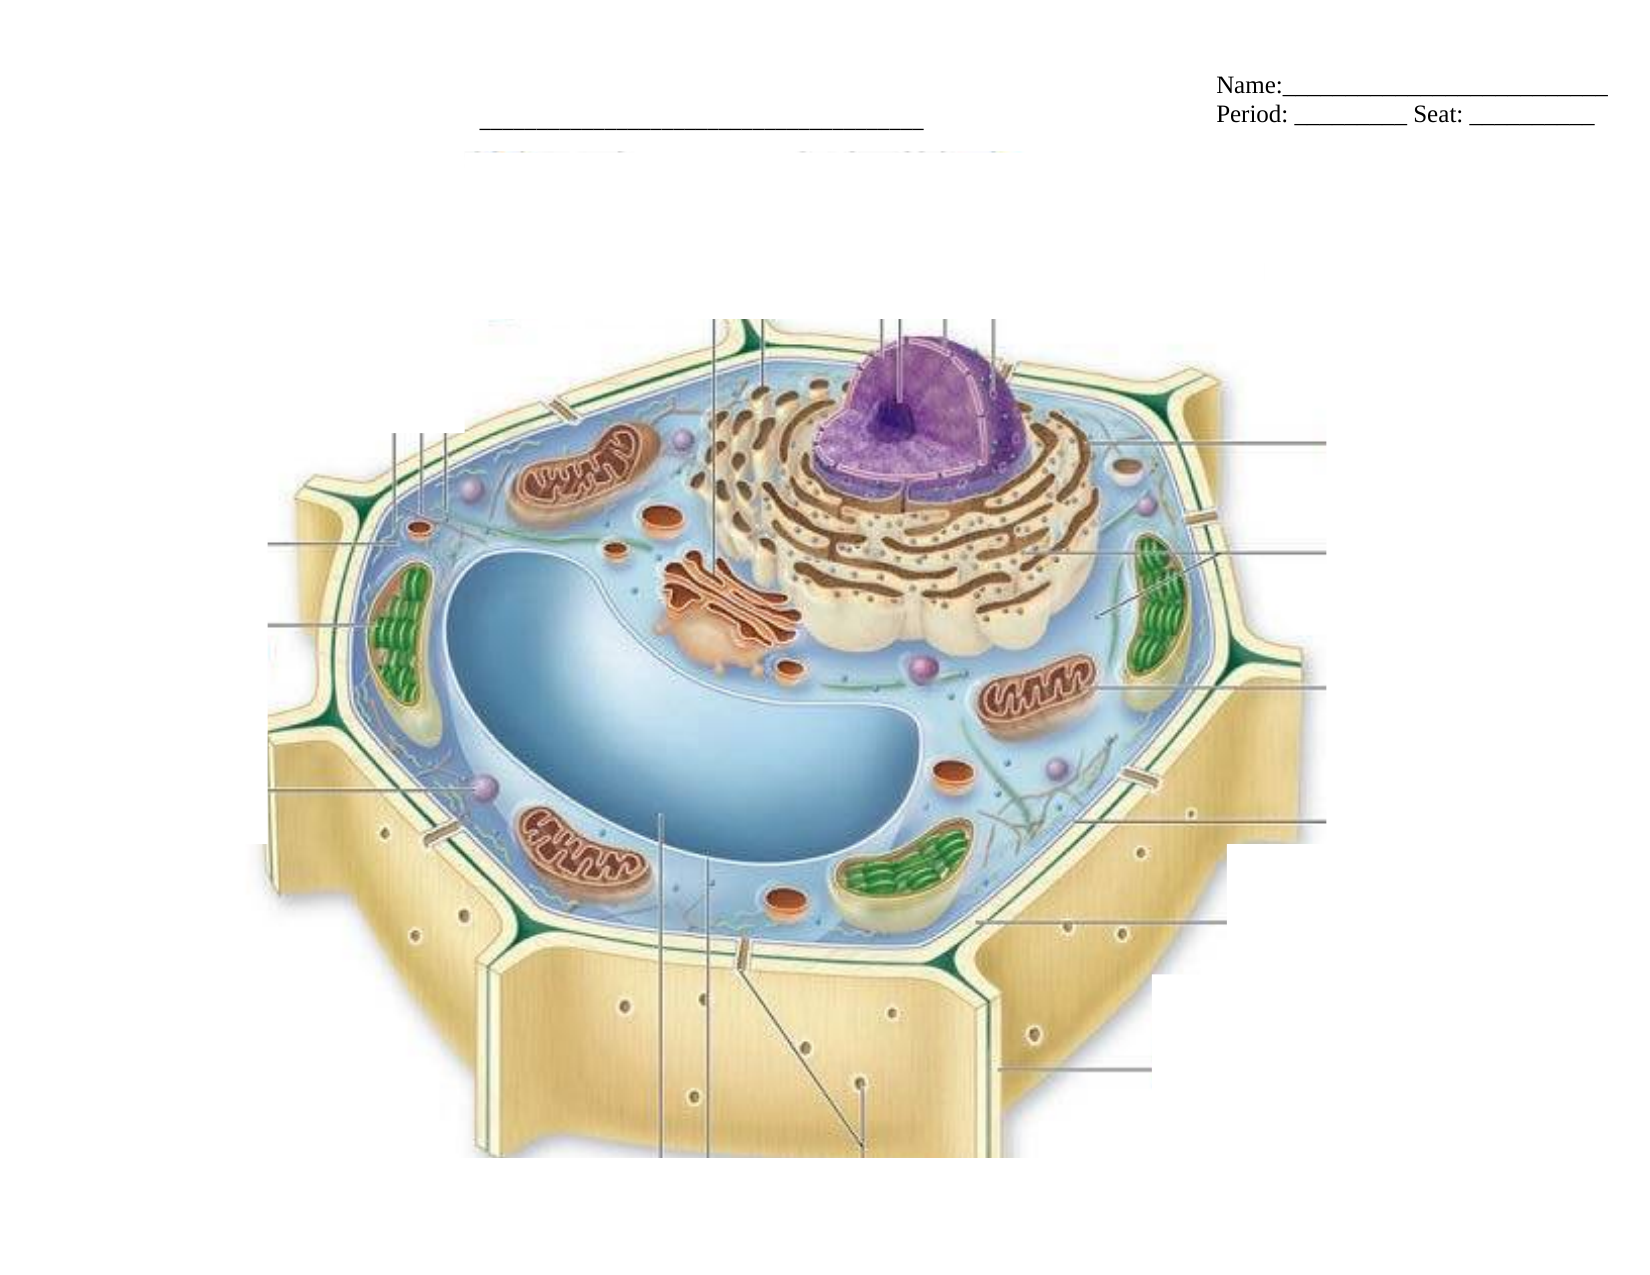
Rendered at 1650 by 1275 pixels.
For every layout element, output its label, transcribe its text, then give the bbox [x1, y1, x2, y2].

picture [53, 151, 1604, 1275]
text _______________________________________ [451, 106, 1575, 133]
